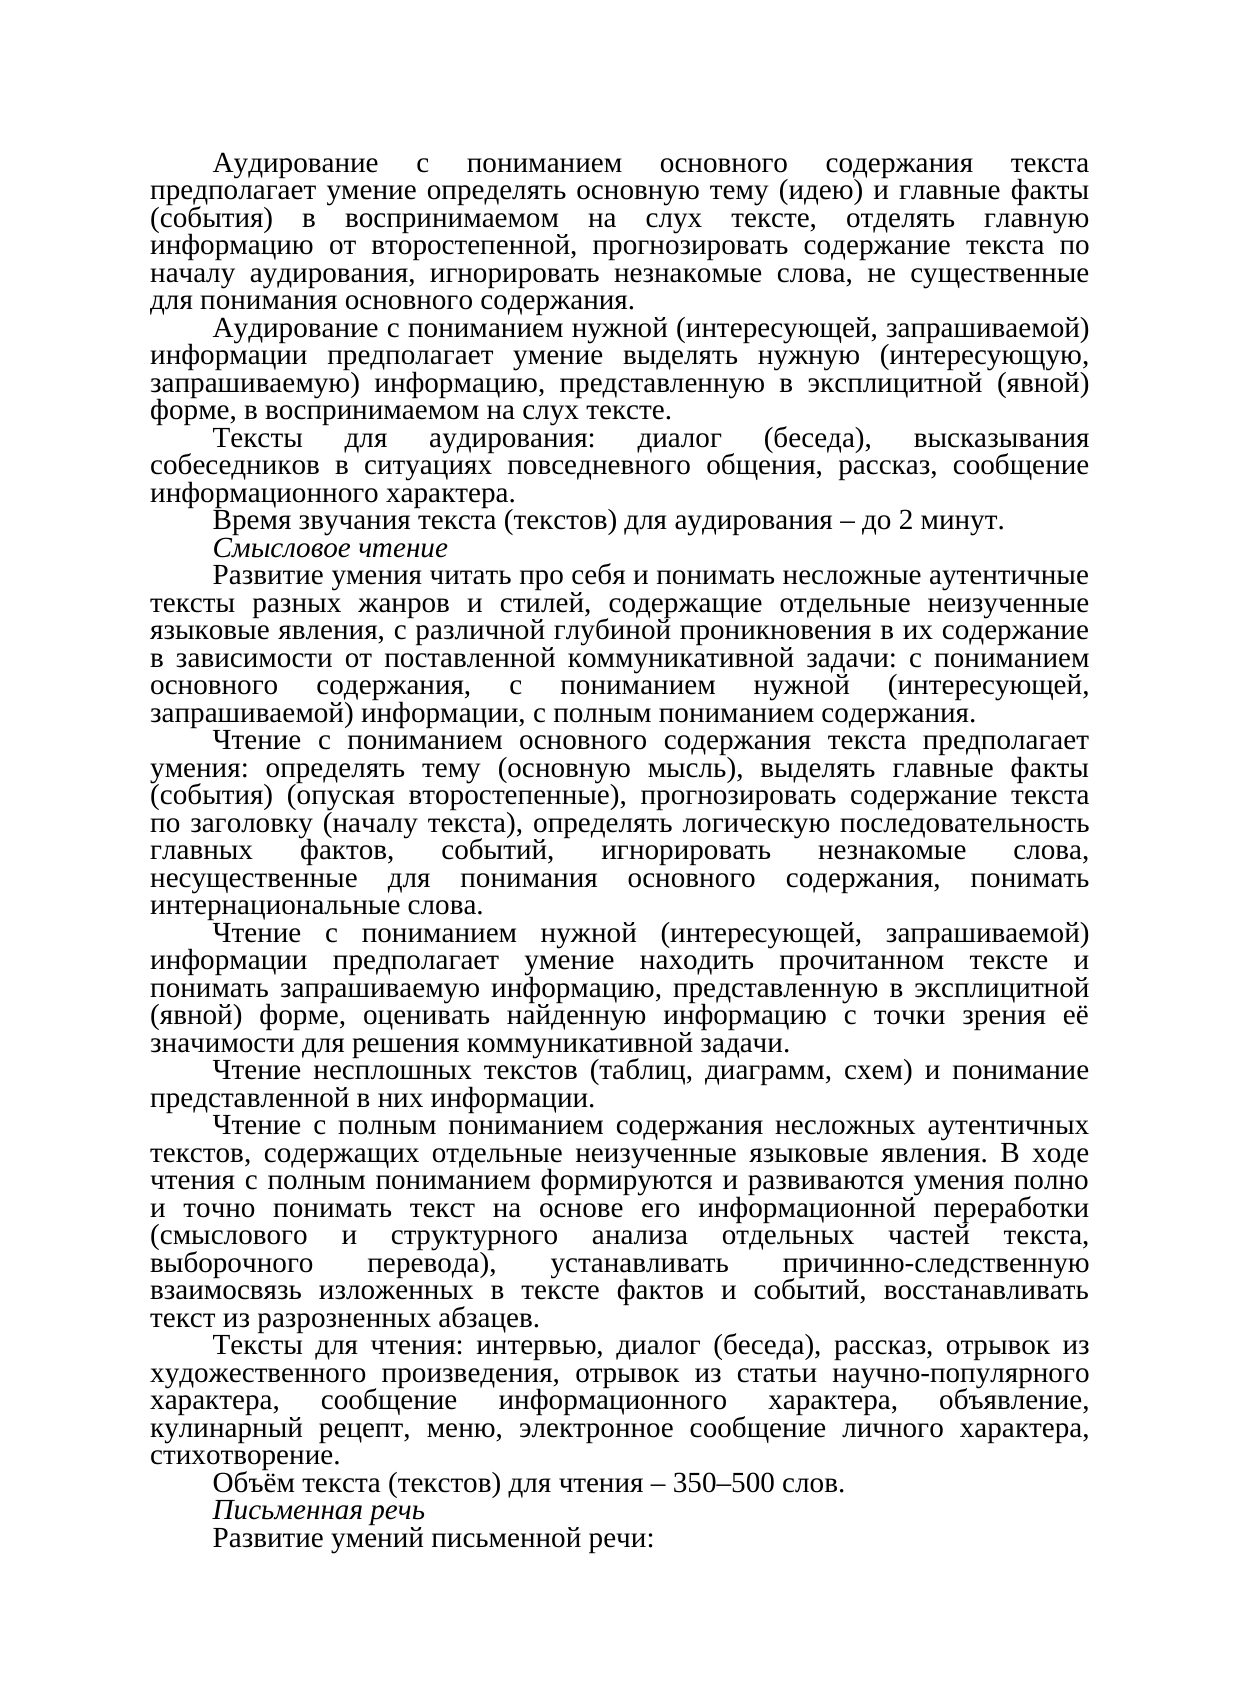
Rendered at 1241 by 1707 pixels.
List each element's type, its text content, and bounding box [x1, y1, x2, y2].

text Чтение с полным пониманием содержания несложных аутентичных текстов, содержащих отдельные неизученные языковые явления. В ходе чтения с полным пониманием формируются и развиваются умения полно и точно понимать текст на основе его информационной переработки (смыслового и структурного анализа отдельных частей текста, выборочного перевода), устанавливать причинно-следственную взаимосвязь изложенных в тексте фактов и событий, восстанавливать текст из разрозненных абзацев. [150, 1112, 1090, 1332]
text Время звучания текста (текстов) для аудирования – до 2 минут. [150, 507, 1090, 535]
text Аудирование с пониманием нужной (интересующей, запрашиваемой) информации предполагает умение выделять нужную (интересующую, запрашиваемую) информацию, представленную в эксплицитной (явной) форме, в воспринимаемом на слух тексте. [150, 315, 1090, 425]
text Развитие умения читать про себя и понимать несложные аутентичные тексты разных жанров и стилей, содержащие отдельные неизученные языковые явления, с различной глубиной проникновения в их содержание в зависимости от поставленной коммуникативной задачи: с пониманием основного содержания, с пониманием нужной (интересующей, запрашиваемой) информации, с полным пониманием содержания. [150, 562, 1090, 727]
text Смысловое чтение [150, 535, 1090, 562]
text Чтение несплошных текстов (таблиц, диаграмм, схем) и понимание представленной в них информации. [150, 1057, 1090, 1112]
text Объём текста (текстов) для чтения – 350–500 слов. [150, 1470, 1090, 1497]
text Тексты для аудирования: диалог (беседа), высказывания собеседников в ситуациях повседневного общения, рассказ, сообщение информационного характера. [150, 425, 1090, 507]
text Чтение с пониманием основного содержания текста предполагает умения: определять тему (основную мысль), выделять главные факты (события) (опуская второстепенные), прогнозировать содержание текста по заголовку (началу текста), определять логическую последовательность главных фактов, событий, игнорировать незнакомые слова, несущественные для понимания основного содержания, понимать интернациональные слова. [150, 727, 1090, 920]
text Чтение с пониманием нужной (интересующей, запрашиваемой) информации предполагает умение находить прочитанном тексте и понимать запрашиваемую информацию, представленную в эксплицитной (явной) форме, оценивать найденную информацию с точки зрения её значимости для решения коммуникативной задачи. [150, 920, 1090, 1057]
text Письменная речь [150, 1497, 1090, 1525]
text Тексты для чтения: интервью, диалог (беседа), рассказ, отрывок из художественного произведения, отрывок из статьи научно-популярного характера, сообщение информационного характера, объявление, кулинарный рецепт, меню, электронное сообщение личного характера, стихотворение. [150, 1332, 1090, 1470]
text Развитие умений письменной речи: [150, 1525, 1090, 1552]
text Аудирование с пониманием основного содержания текста предполагает умение определять основную тему (идею) и главные факты (события) в воспринимаемом на слух тексте, отделять главную информацию от второстепенной, прогнозировать содержание текста по началу аудирования, игнорировать незнакомые слова, не существенные для понимания основного содержания. [150, 150, 1090, 315]
